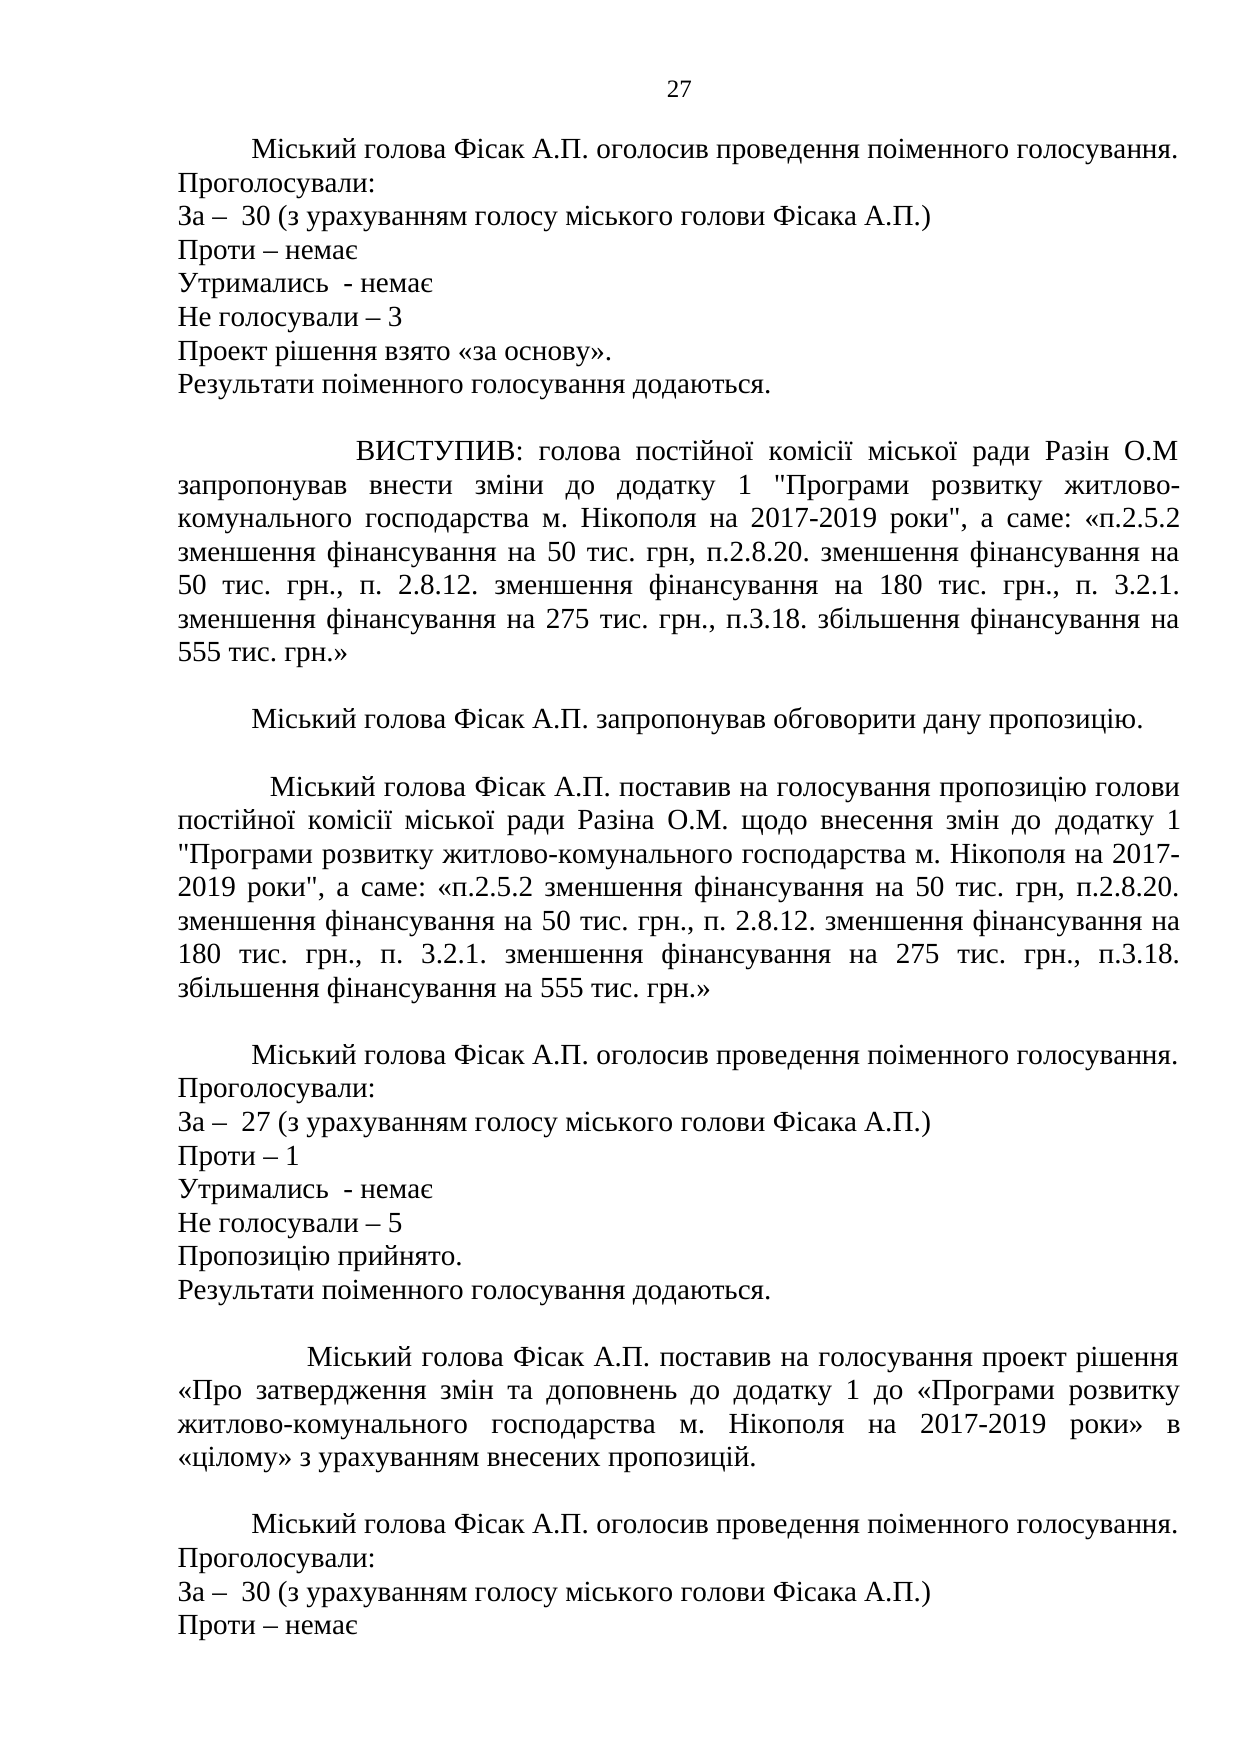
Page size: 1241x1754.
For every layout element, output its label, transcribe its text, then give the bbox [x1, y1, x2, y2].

text Міський голова Фісак А.П. оголосив проведення поіменного голосування. [177, 1507, 1181, 1540]
text Результати поіменного голосування додаються. [177, 366, 1181, 400]
text За – 30 (з урахуванням голосу міського голови Фісака А.П.) [158, 198, 1181, 232]
text ВИСТУПИВ: голова постійної комісії міської ради Разін О.М запропонував внести зміни до додатку 1 "Програми розвитку житлово-комунального господарства м. Нікополя на 2017-2019 роки", а саме: «п.2.5.2 зменшення фінансування на 50 тис. грн, п.2.8.20. зменшення фінансування на 50 тис. грн., п. 2.8.12. зменшення фінансування на 180 тис. грн., п. 3.2.1. зменшення фінансування на 275 тис. грн., п.3.18. збільшення фінансування на 555 тис. грн.» [177, 433, 1181, 668]
text Утримались - немає [158, 1171, 1181, 1205]
text Утримались - немає [158, 266, 1181, 299]
text Міський голова Фісак А.П. оголосив проведення поіменного голосування. [177, 1037, 1181, 1071]
text Результати поіменного голосування додаються. [177, 1272, 1181, 1305]
text Міський голова Фісак А.П. поставив на голосування пропозицію голови постійної комісії міської ради Разіна О.М. щодо внесення змін до додатку 1 "Програми розвитку житлово-комунального господарства м. Нікополя на 2017-2019 роки", а саме: «п.2.5.2 зменшення фінансування на 50 тис. грн, п.2.8.20. зменшення фінансування на 50 тис. грн., п. 2.8.12. зменшення фінансування на 180 тис. грн., п. 3.2.1. зменшення фінансування на 275 тис. грн., п.3.18. збільшення фінансування на 555 тис. грн.» [177, 769, 1181, 1003]
text Пропозицію прийнято. [177, 1238, 1181, 1272]
text Проект рішення взято «за основу». [158, 333, 1181, 366]
text Проголосували: [177, 1071, 1181, 1104]
text За – 27 (з урахуванням голосу міського голови Фісака А.П.) [158, 1104, 1181, 1138]
title Міський голова Фісак А.П. запропонував обговорити дану пропозицію. [177, 702, 1181, 735]
text Проголосували: [177, 1540, 1181, 1574]
text Проголосували: [177, 165, 1181, 198]
list Міський голова Фісак А.П. поставив на голосування проект рішення «Про затвердження змін та доповнень до додатку 1 до «Програми розвитку житлово-комунального господарства м. Нікополя на 2017-2019 роки» в «цілому» з урахуванням внесених пропозицій. [177, 1339, 1181, 1473]
text Міський голова Фісак А.П. оголосив проведення поіменного голосування. [177, 131, 1181, 165]
text Проти – 1 [158, 1138, 1181, 1171]
text Проти – немає [158, 232, 1181, 266]
text Не голосували – 5 [158, 1205, 1181, 1238]
text За – 30 (з урахуванням голосу міського голови Фісака А.П.) [158, 1574, 1181, 1607]
text Проти – немає [158, 1607, 1181, 1641]
text Не голосували – 3 [158, 299, 1181, 333]
